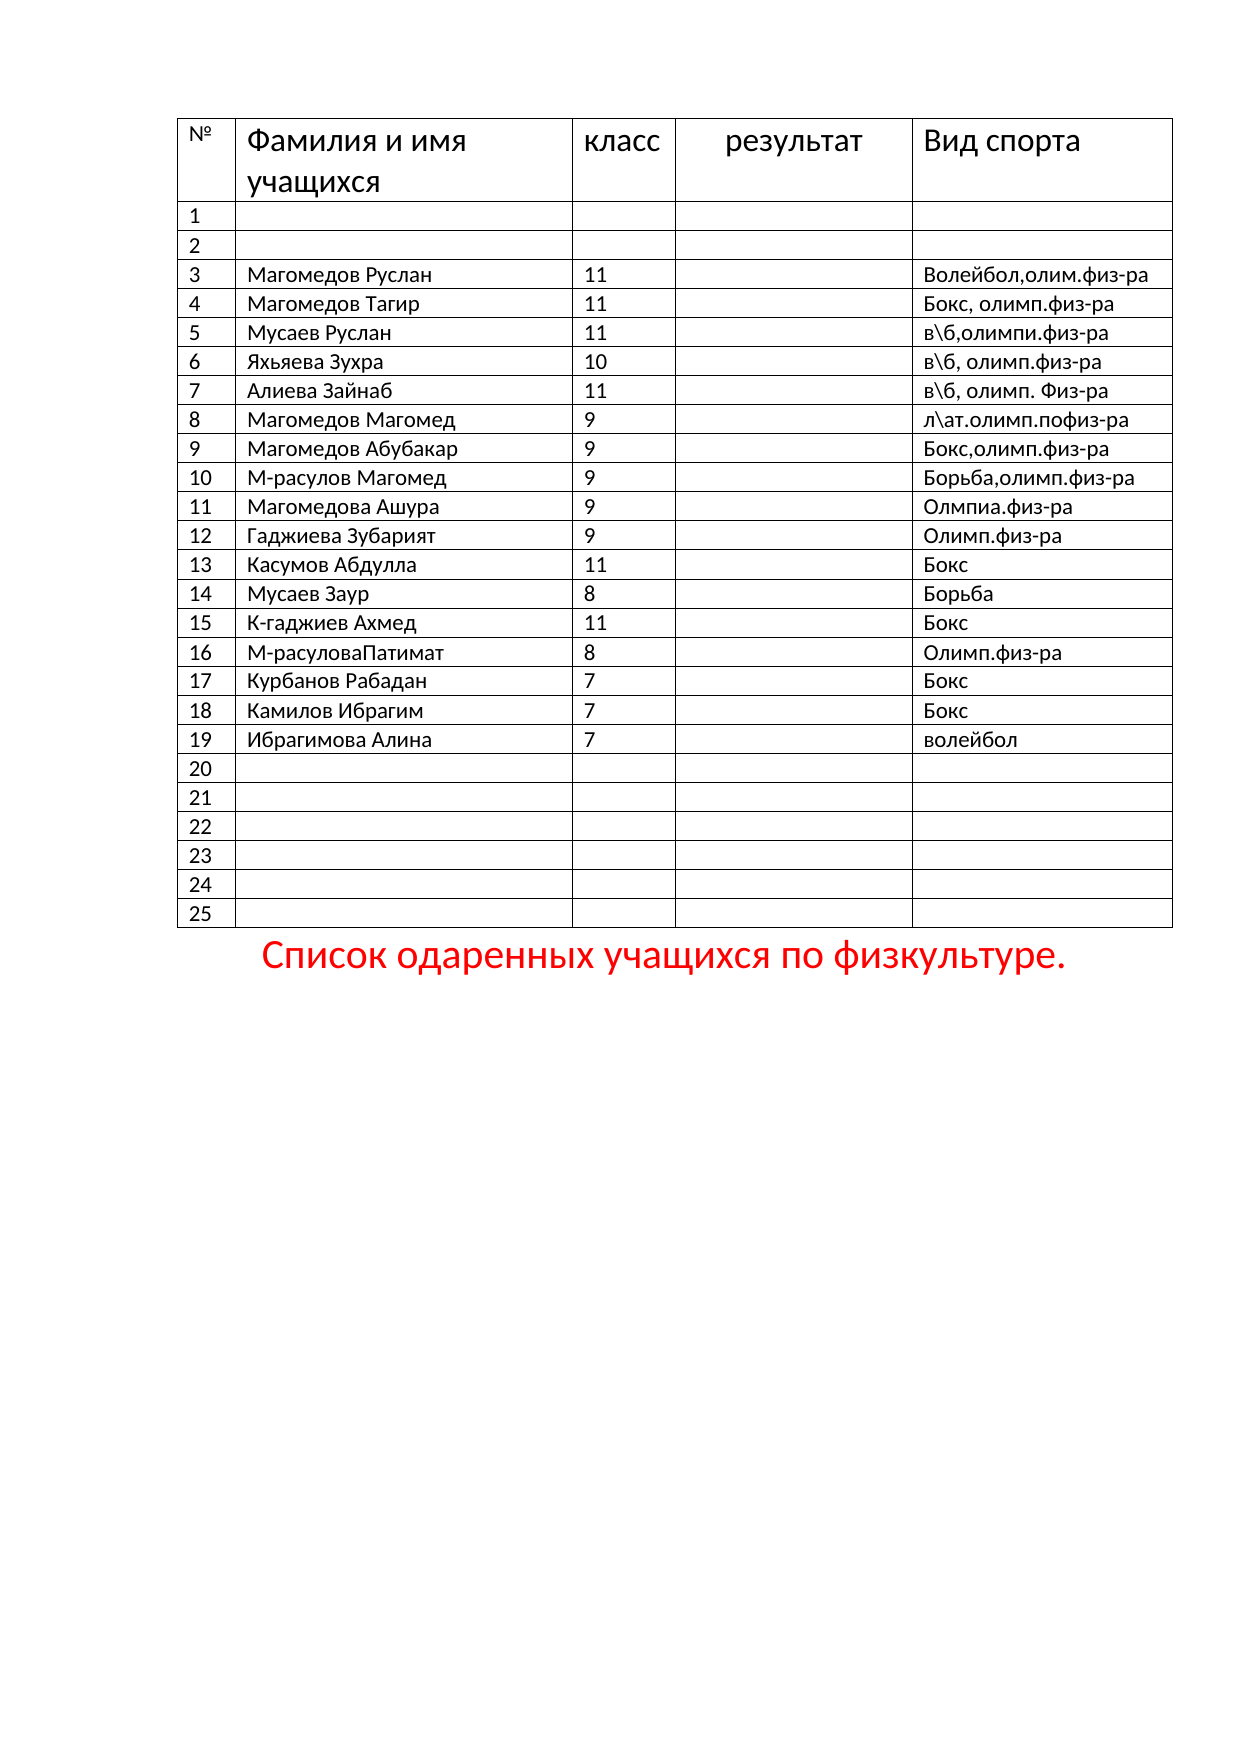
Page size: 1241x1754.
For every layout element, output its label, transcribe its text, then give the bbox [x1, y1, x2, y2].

table_cell [913, 783, 1172, 811]
table_cell Мусаев Заур [236, 580, 572, 607]
table_cell Бокс [913, 550, 1172, 578]
table_cell [676, 754, 912, 782]
table_cell Алиева Зайнаб [236, 376, 572, 404]
table_cell Касумов Абдулла [236, 550, 572, 578]
table_cell [676, 231, 912, 259]
table_cell [573, 899, 675, 927]
table_cell [573, 812, 675, 840]
table_cell [236, 231, 572, 259]
table_cell [573, 783, 675, 811]
table_cell 6 [178, 347, 235, 375]
table_cell Магомедова Ашура [236, 492, 572, 520]
table_cell 17 [178, 667, 235, 695]
table_cell [913, 231, 1172, 259]
table_cell 9 [573, 521, 675, 549]
table_cell Бокс [913, 667, 1172, 695]
table_cell 24 [178, 870, 235, 898]
table_cell [236, 870, 572, 898]
table_cell 11 [573, 289, 675, 317]
table_cell 3 [178, 260, 235, 288]
table_cell 11 [573, 318, 675, 346]
text Список одаренных учащихся по физкультуре. [177, 928, 1152, 979]
table_cell 18 [178, 696, 235, 724]
table_cell 9 [573, 405, 675, 433]
table_cell [676, 870, 912, 898]
table_cell 10 [573, 347, 675, 375]
table_header результат [676, 119, 912, 201]
table_cell [676, 521, 912, 549]
table_cell [676, 492, 912, 520]
table_cell [236, 202, 572, 230]
table_cell [676, 376, 912, 404]
table_cell л\ат.олимп.пофиз-ра [913, 405, 1172, 433]
table_header Фамилия и имя учащихся [236, 119, 572, 201]
table_cell 8 [573, 638, 675, 666]
table_cell 21 [178, 783, 235, 811]
table_cell М-расулов Магомед [236, 463, 572, 491]
table_cell [913, 202, 1172, 230]
table_cell Олмпиа.физ-ра [913, 492, 1172, 520]
table_cell 23 [178, 841, 235, 869]
table_cell [236, 899, 572, 927]
table_cell Ибрагимова Алина [236, 725, 572, 753]
table_cell [676, 434, 912, 462]
table_cell [573, 754, 675, 782]
table_cell М-расуловаПатимат [236, 638, 572, 666]
table_cell Гаджиева Зубарият [236, 521, 572, 549]
table_cell 9 [178, 434, 235, 462]
table_cell 22 [178, 812, 235, 840]
table_cell Борьба,олимп.физ-ра [913, 463, 1172, 491]
table_cell [676, 202, 912, 230]
table_cell 11 [573, 609, 675, 637]
table_cell 15 [178, 609, 235, 637]
table_cell [236, 841, 572, 869]
table_cell Борьба [913, 580, 1172, 607]
table_cell 11 [178, 492, 235, 520]
table_cell 7 [573, 667, 675, 695]
table_cell [913, 812, 1172, 840]
table_cell 16 [178, 638, 235, 666]
table_cell 19 [178, 725, 235, 753]
table_cell 10 [178, 463, 235, 491]
table_cell [913, 899, 1172, 927]
table_cell [236, 754, 572, 782]
table_cell Курбанов Рабадан [236, 667, 572, 695]
table_cell [236, 812, 572, 840]
table_cell 11 [573, 376, 675, 404]
table_cell [676, 812, 912, 840]
table_cell Бокс, олимп.физ-ра [913, 289, 1172, 317]
table_cell в\б, олимп. Физ-ра [913, 376, 1172, 404]
table_cell Магомедов Руслан [236, 260, 572, 288]
table_cell Яхьяева Зухра [236, 347, 572, 375]
table_cell Магомедов Магомед [236, 405, 572, 433]
table_cell [676, 696, 912, 724]
table_cell [676, 638, 912, 666]
table_cell [676, 405, 912, 433]
table_cell в\б,олимпи.физ-ра [913, 318, 1172, 346]
table_cell Мусаев Руслан [236, 318, 572, 346]
table_cell [573, 841, 675, 869]
table_cell [676, 841, 912, 869]
table_cell [573, 202, 675, 230]
table_cell 4 [178, 289, 235, 317]
table_cell Бокс,олимп.физ-ра [913, 434, 1172, 462]
table_cell К-гаджиев Ахмед [236, 609, 572, 637]
table_cell [236, 783, 572, 811]
table_cell Олимп.физ-ра [913, 521, 1172, 549]
table_cell Магомедов Абубакар [236, 434, 572, 462]
table_cell [573, 870, 675, 898]
table_cell [676, 550, 912, 578]
table_cell 9 [573, 492, 675, 520]
table_cell 9 [573, 434, 675, 462]
table_cell [913, 870, 1172, 898]
table_cell Камилов Ибрагим [236, 696, 572, 724]
table_cell Олимп.физ-ра [913, 638, 1172, 666]
table_cell 8 [573, 580, 675, 607]
table_cell 25 [178, 899, 235, 927]
table_cell [676, 463, 912, 491]
table_cell Волейбол,олим.физ-ра [913, 260, 1172, 288]
table_cell [913, 841, 1172, 869]
table_cell [573, 231, 675, 259]
table_cell [676, 347, 912, 375]
table_cell 20 [178, 754, 235, 782]
table_cell 7 [178, 376, 235, 404]
table_header класс [573, 119, 675, 201]
table_cell [676, 318, 912, 346]
table_cell [676, 580, 912, 607]
table_cell Бокс [913, 609, 1172, 637]
table_cell 2 [178, 231, 235, 259]
table_cell [676, 783, 912, 811]
table_cell 7 [573, 725, 675, 753]
table_cell Магомедов Тагир [236, 289, 572, 317]
table_cell 7 [573, 696, 675, 724]
table_cell [913, 754, 1172, 782]
table_cell в\б, олимп.физ-ра [913, 347, 1172, 375]
table_cell 8 [178, 405, 235, 433]
table_cell 5 [178, 318, 235, 346]
table_header № [178, 119, 235, 201]
table_header Вид спорта [913, 119, 1172, 201]
table_cell [676, 289, 912, 317]
table_cell Бокс [913, 696, 1172, 724]
table_cell 12 [178, 521, 235, 549]
table_cell 13 [178, 550, 235, 578]
table_cell [676, 609, 912, 637]
table_cell 11 [573, 260, 675, 288]
table_cell [676, 725, 912, 753]
table_cell 14 [178, 580, 235, 607]
table_cell 9 [573, 463, 675, 491]
table_cell [676, 899, 912, 927]
table_cell волейбол [913, 725, 1172, 753]
table_cell [676, 667, 912, 695]
table_cell 1 [178, 202, 235, 230]
table_cell [676, 260, 912, 288]
table_cell 11 [573, 550, 675, 578]
